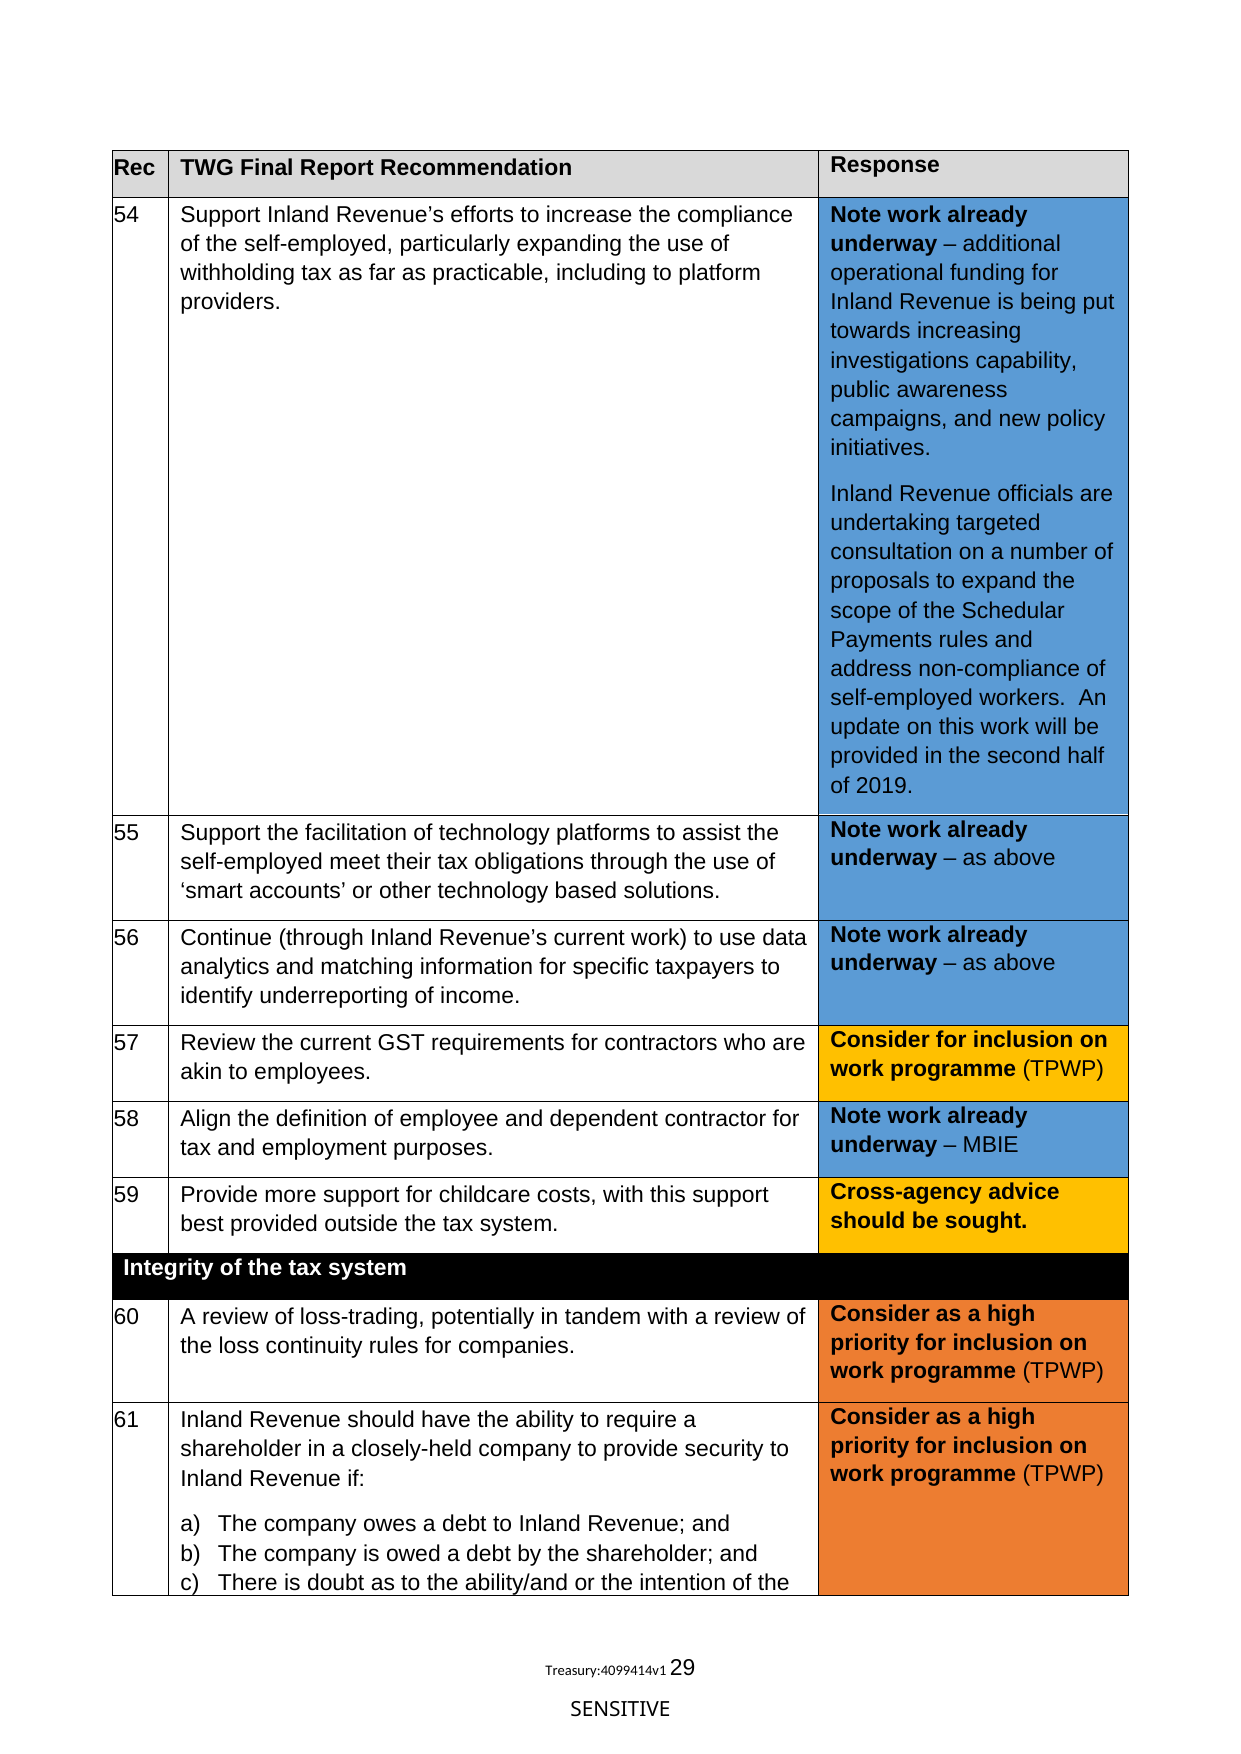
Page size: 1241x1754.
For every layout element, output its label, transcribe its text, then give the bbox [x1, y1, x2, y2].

table_cell Provide more support for childcare costs, with this support best provided outside the tax system. [169, 1178, 818, 1253]
table_cell 57 [113, 1026, 168, 1101]
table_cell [819, 1403, 1128, 1595]
table_cell 55 [113, 816, 168, 920]
table_cell Note work already underway – additional operational funding for Inland Revenue is being put towards increasing investigations capability, public awareness campaigns, and new policy initiatives. Inland Revenue officials are undertaking targeted consultation on a number of proposals to expand the scope of the Schedular Payments rules and address non-compliance of self-employed workers. An update on this work will be provided in the second half of 2019. [819, 198, 1128, 814]
table_cell Note work already underway – as above [819, 816, 1128, 920]
table_cell Note work already underway – as above [819, 921, 1128, 1025]
table_cell 54 [113, 198, 168, 814]
table_cell 60 [113, 1300, 168, 1402]
table_cell Support Inland Revenue’s efforts to increase the compliance of the self-employed, particularly expanding the use of withholding tax as far as practicable, including to platform providers. [169, 198, 818, 814]
table_header Response [819, 151, 1128, 197]
table_cell 56 [113, 921, 168, 1025]
table_cell Cross-agency advice should be sought. [819, 1178, 1128, 1253]
table_cell Integrity of the tax system [113, 1254, 1128, 1299]
table_header TWG Final Report Recommendation [169, 151, 818, 197]
table_cell Consider for inclusion on work programme (TPWP) [819, 1026, 1128, 1101]
table_cell Note work already underway – MBIE [819, 1102, 1128, 1177]
table_cell Align the definition of employee and dependent contractor for tax and employment purposes. [169, 1102, 818, 1177]
table_cell Continue (through Inland Revenue’s current work) to use data analytics and matching information for specific taxpayers to identify underreporting of income. [169, 921, 818, 1025]
table_cell 61 [113, 1403, 168, 1595]
table_cell Consider as a high priority for inclusion on work programme (TPWP) [819, 1300, 1128, 1402]
table_cell Review the current GST requirements for contractors who are akin to employees. [169, 1026, 818, 1101]
table_header Rec [113, 151, 168, 197]
table_cell Support the facilitation of technology platforms to assist the self-employed meet their tax obligations through the use of ‘smart accounts’ or other technology based solutions. [169, 816, 818, 920]
table_cell A review of loss-trading, potentially in tandem with a review of the loss continuity rules for companies. [169, 1300, 818, 1402]
table_cell 58 [113, 1102, 168, 1177]
table_cell 59 [113, 1178, 168, 1253]
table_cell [169, 1403, 818, 1595]
